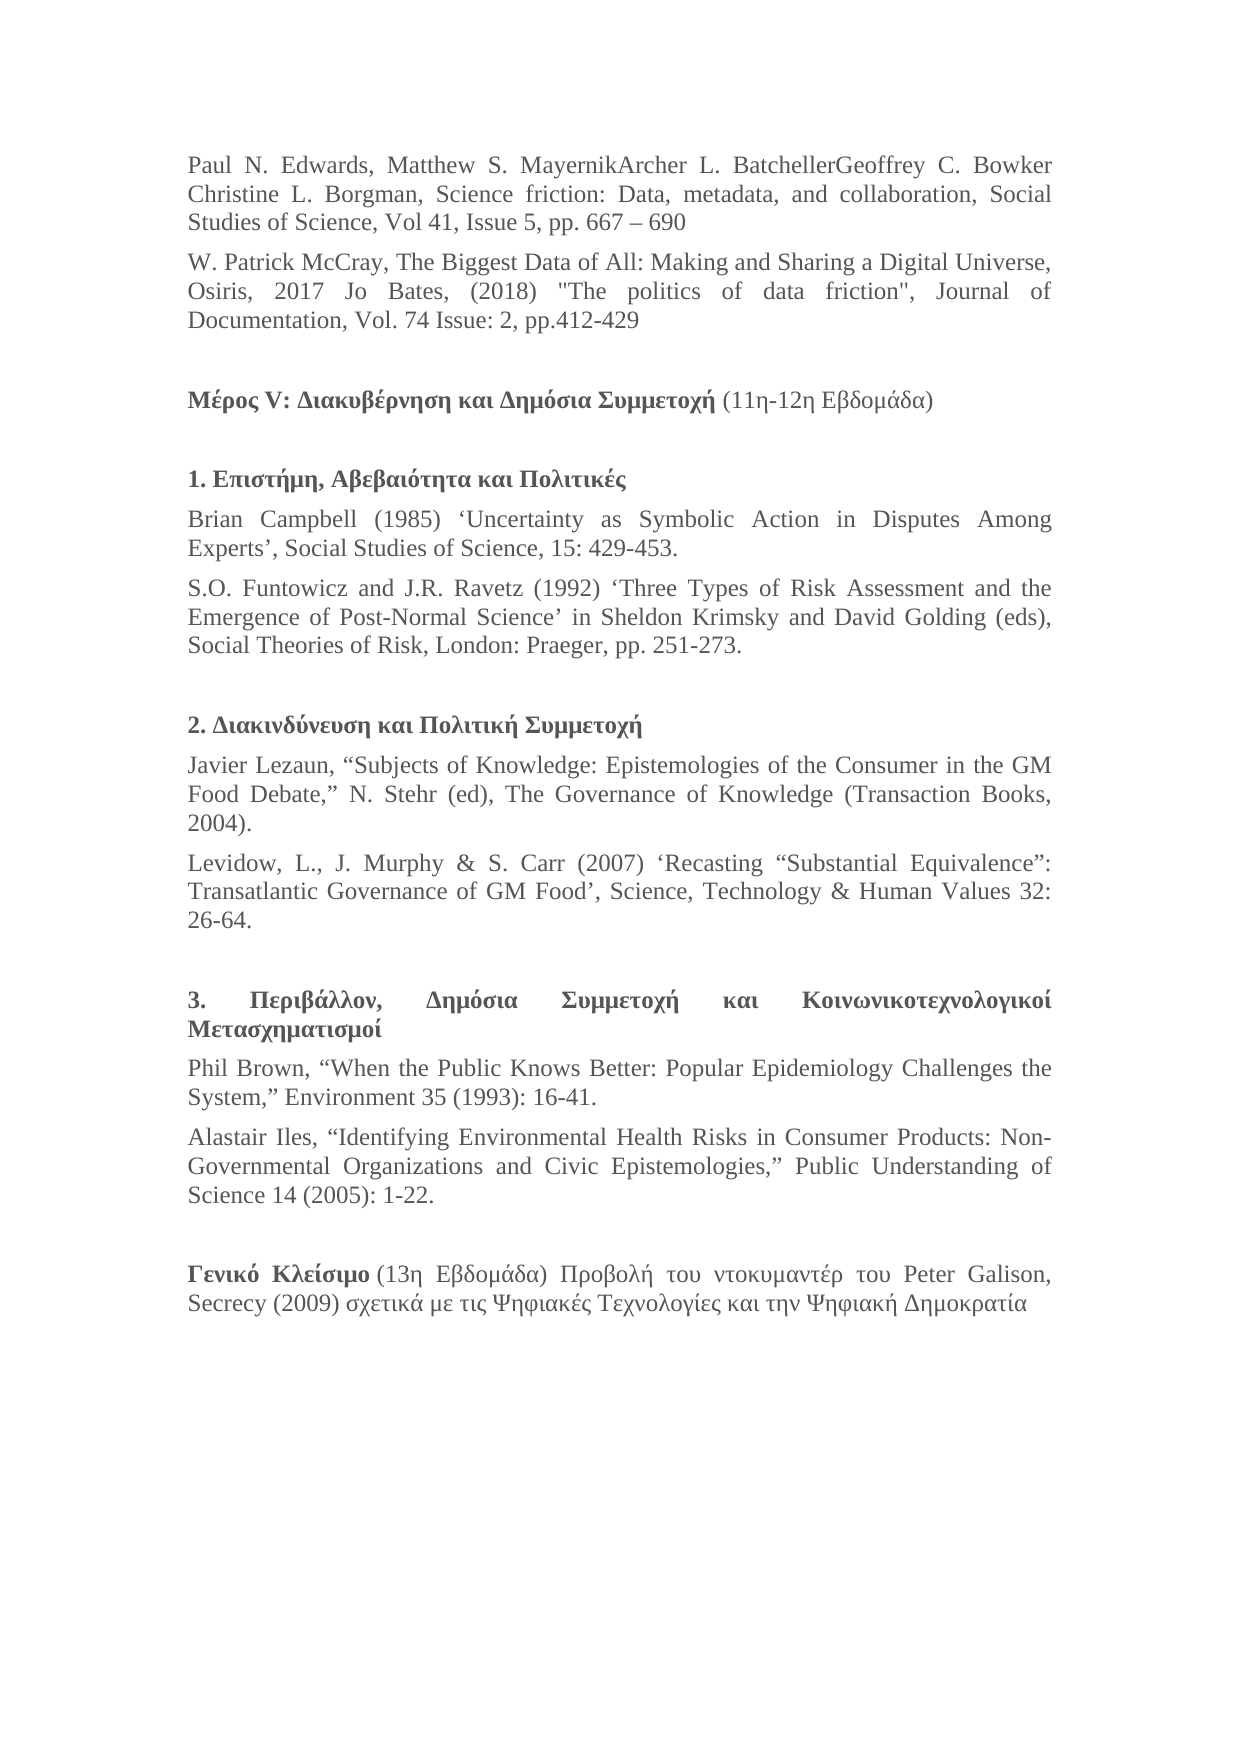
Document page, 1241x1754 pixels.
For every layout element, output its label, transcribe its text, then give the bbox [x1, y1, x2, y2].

text Levidow, L., J. Murphy & S. Carr (2007) ‘Recasting “Substantial Equivalence”: Transatlantic Governance of GM Food’, Science, Technology & Human Values 32: 26-64. [187, 848, 1053, 934]
text W. Patrick McCray, The Biggest Data of All: Making and Sharing a Digital Universe, Osiris, 2017 Jo Bates, (2018) "The politics of data friction", Journal of Documentation, Vol. 74 Issue: 2, pp.412-429 [187, 247, 1053, 334]
text Alastair Iles, “Identifying Environmental Health Risks in Consumer Products: Non-Governmental Organizations and Civic Epistemologies,” Public Understanding of Science 14 (2005): 1-22. [187, 1122, 1053, 1208]
text Paul N. Edwards, Matthew S. MayernikArcher L. BatchellerGeoffrey C. Bowker Christine L. Borgman, Science friction: Data, metadata, and collaboration, Social Studies of Science, Vol 41, Issue 5, pp. 667 – 690 [187, 150, 1053, 236]
text Brian Campbell (1985) ‘Uncertainty as Symbolic Action in Disputes Among Experts’, Social Studies of Science, 15: 429-453. [187, 504, 1053, 562]
text 2. Διακινδύνευση και Πολιτική Συμμετοχή [187, 710, 1053, 739]
text 3. Περιβάλλον, Δημόσια Συμμετοχή και Κοινωνικοτεχνολογικοί Μετασχηματισμοί [187, 985, 1053, 1042]
text Phil Brown, “When the Public Knows Better: Popular Epidemiology Challenges the System,” Environment 35 (1993): 16-41. [187, 1053, 1053, 1111]
text Javier Lezaun, “Subjects of Knowledge: Epistemologies of the Consumer in the GM Food Debate,” N. Stehr (ed), The Governance of Knowledge (Transaction Books, 2004). [187, 750, 1053, 836]
text Μέρος V: Διακυβέρνηση και Δημόσια Συμμετοχή (11η-12η Εβδομάδα) [187, 385, 1053, 413]
text Γενικό Κλείσιμο (13η Εβδομάδα) Προβολή του ντοκυμαντέρ του Peter Galison, Secrecy (2009) σχετικά με τις Ψηφιακές Τεχνολογίες και την Ψηφιακή Δημοκρατία [187, 1259, 1053, 1317]
text 1. Επιστήμη, Αβεβαιότητα και Πολιτικές [187, 464, 1053, 493]
text S.O. Funtowicz and J.R. Ravetz (1992) ‘Three Types of Risk Assessment and the Emergence of Post-Normal Science’ in Sheldon Krimsky and David Golding (eds), Social Theories of Risk, London: Praeger, pp. 251-273. [187, 573, 1053, 659]
